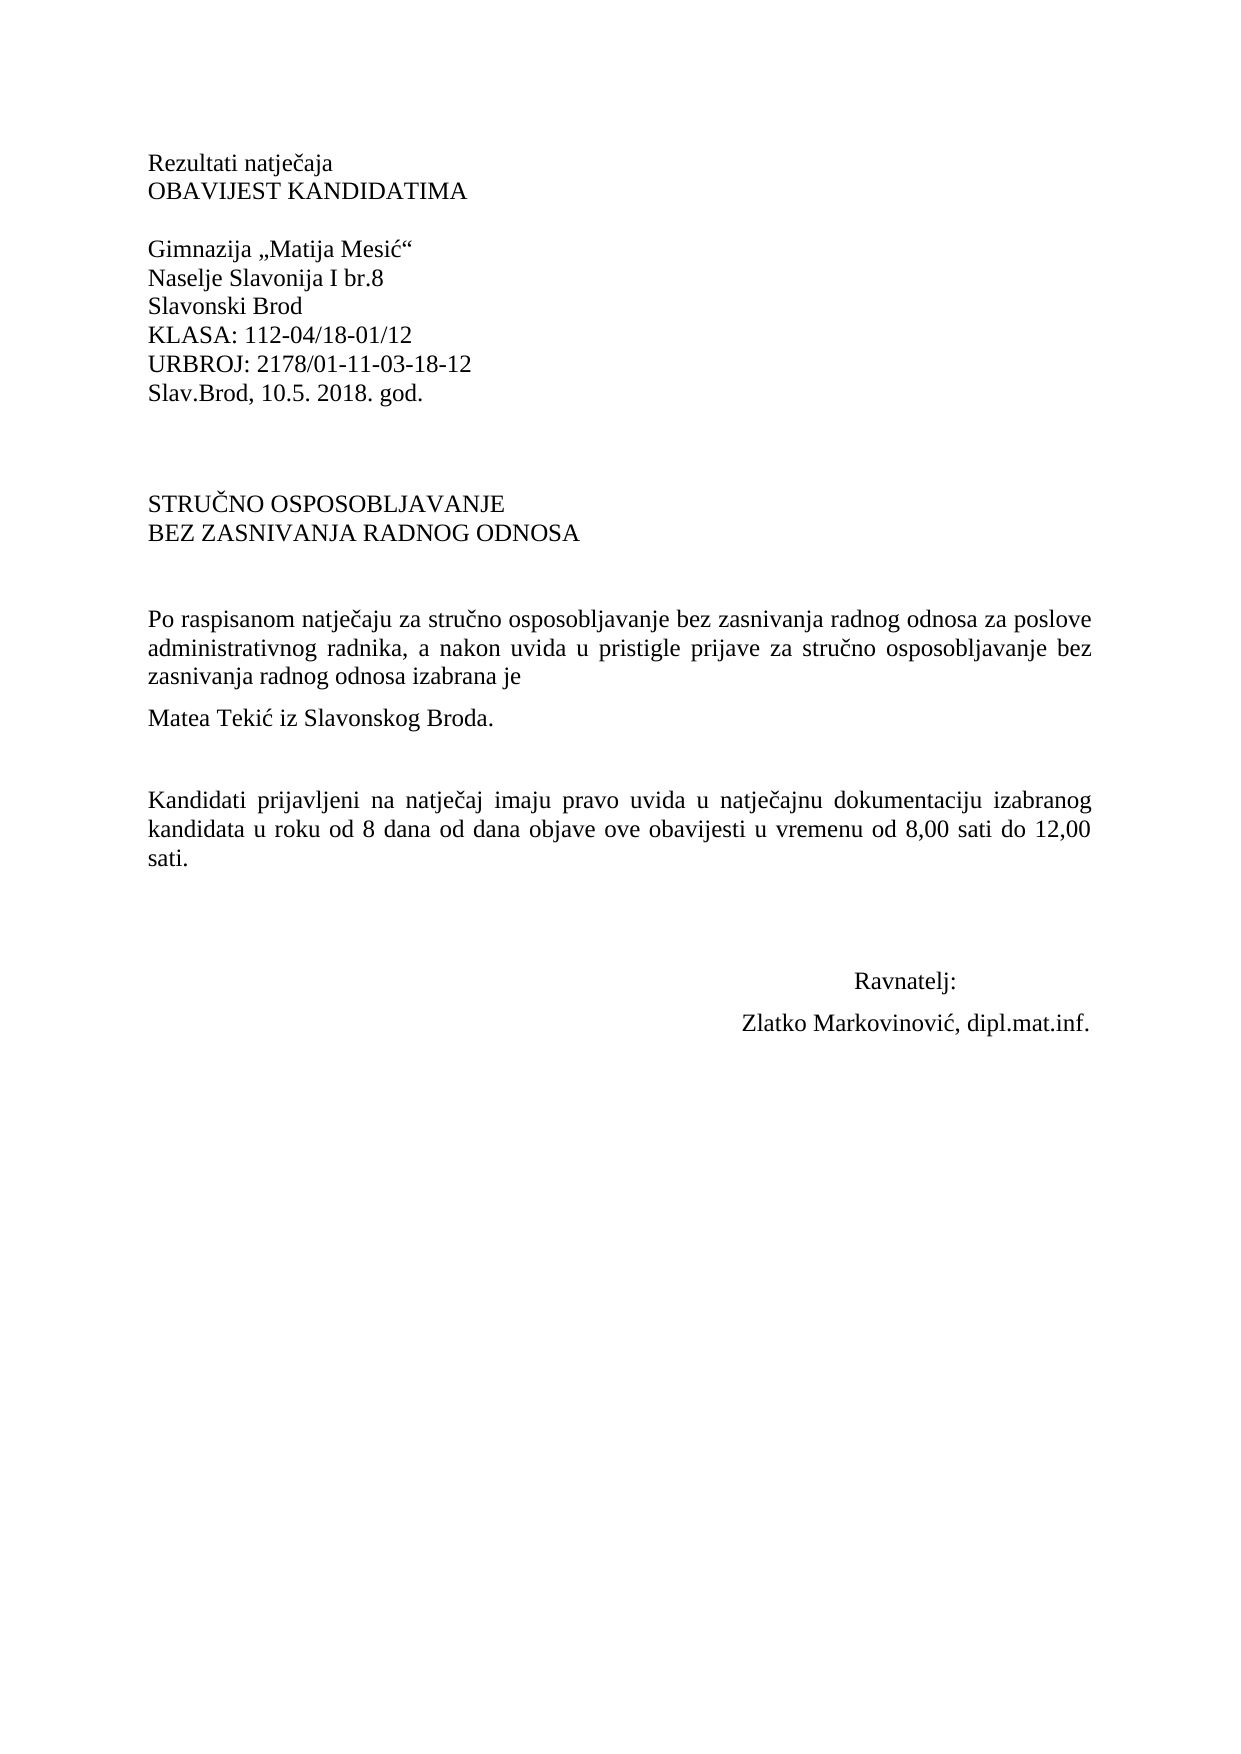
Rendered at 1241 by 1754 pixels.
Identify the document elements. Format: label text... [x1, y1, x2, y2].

text Po raspisanom natječaju za stručno osposobljavanje bez zasnivanja radnog odnosa za poslove administrativnog radnika, a nakon uvida u pristigle prijave za stručno osposobljavanje bez zasnivanja radnog odnosa izabrana je [148, 604, 1093, 690]
text Slav.Brod, 10.5. 2018. god. [148, 378, 1093, 406]
text Ravnatelj: [148, 966, 1093, 995]
text STRUČNO OSPOSOBLJAVANJE [148, 489, 1093, 518]
text KLASA: 112-04/18-01/12 [148, 320, 1093, 349]
text OBAVIJEST KANDIDATIMA [148, 176, 1093, 205]
text Rezultati natječaja [148, 148, 1093, 176]
text Kandidati prijavljeni na natječaj imaju pravo uvida u natječajnu dokumentaciju izabranog kandidata u roku od 8 dana od dana objave ove obavijesti u vremenu od 8,00 sati do 12,00 sati. [148, 785, 1093, 871]
text Matea Tekić iz Slavonskog Broda. [148, 703, 1093, 731]
text BEZ ZASNIVANJA RADNOG ODNOSA [148, 518, 1093, 546]
text Zlatko Markovinović, dipl.mat.inf. [148, 1008, 1093, 1036]
text URBROJ: 2178/01-11-03-18-12 [148, 349, 1093, 378]
text Slavonski Brod [148, 291, 1093, 320]
text Naselje Slavonija I br.8 [148, 263, 1093, 291]
text Gimnazija „Matija Mesić“ [148, 234, 1093, 263]
